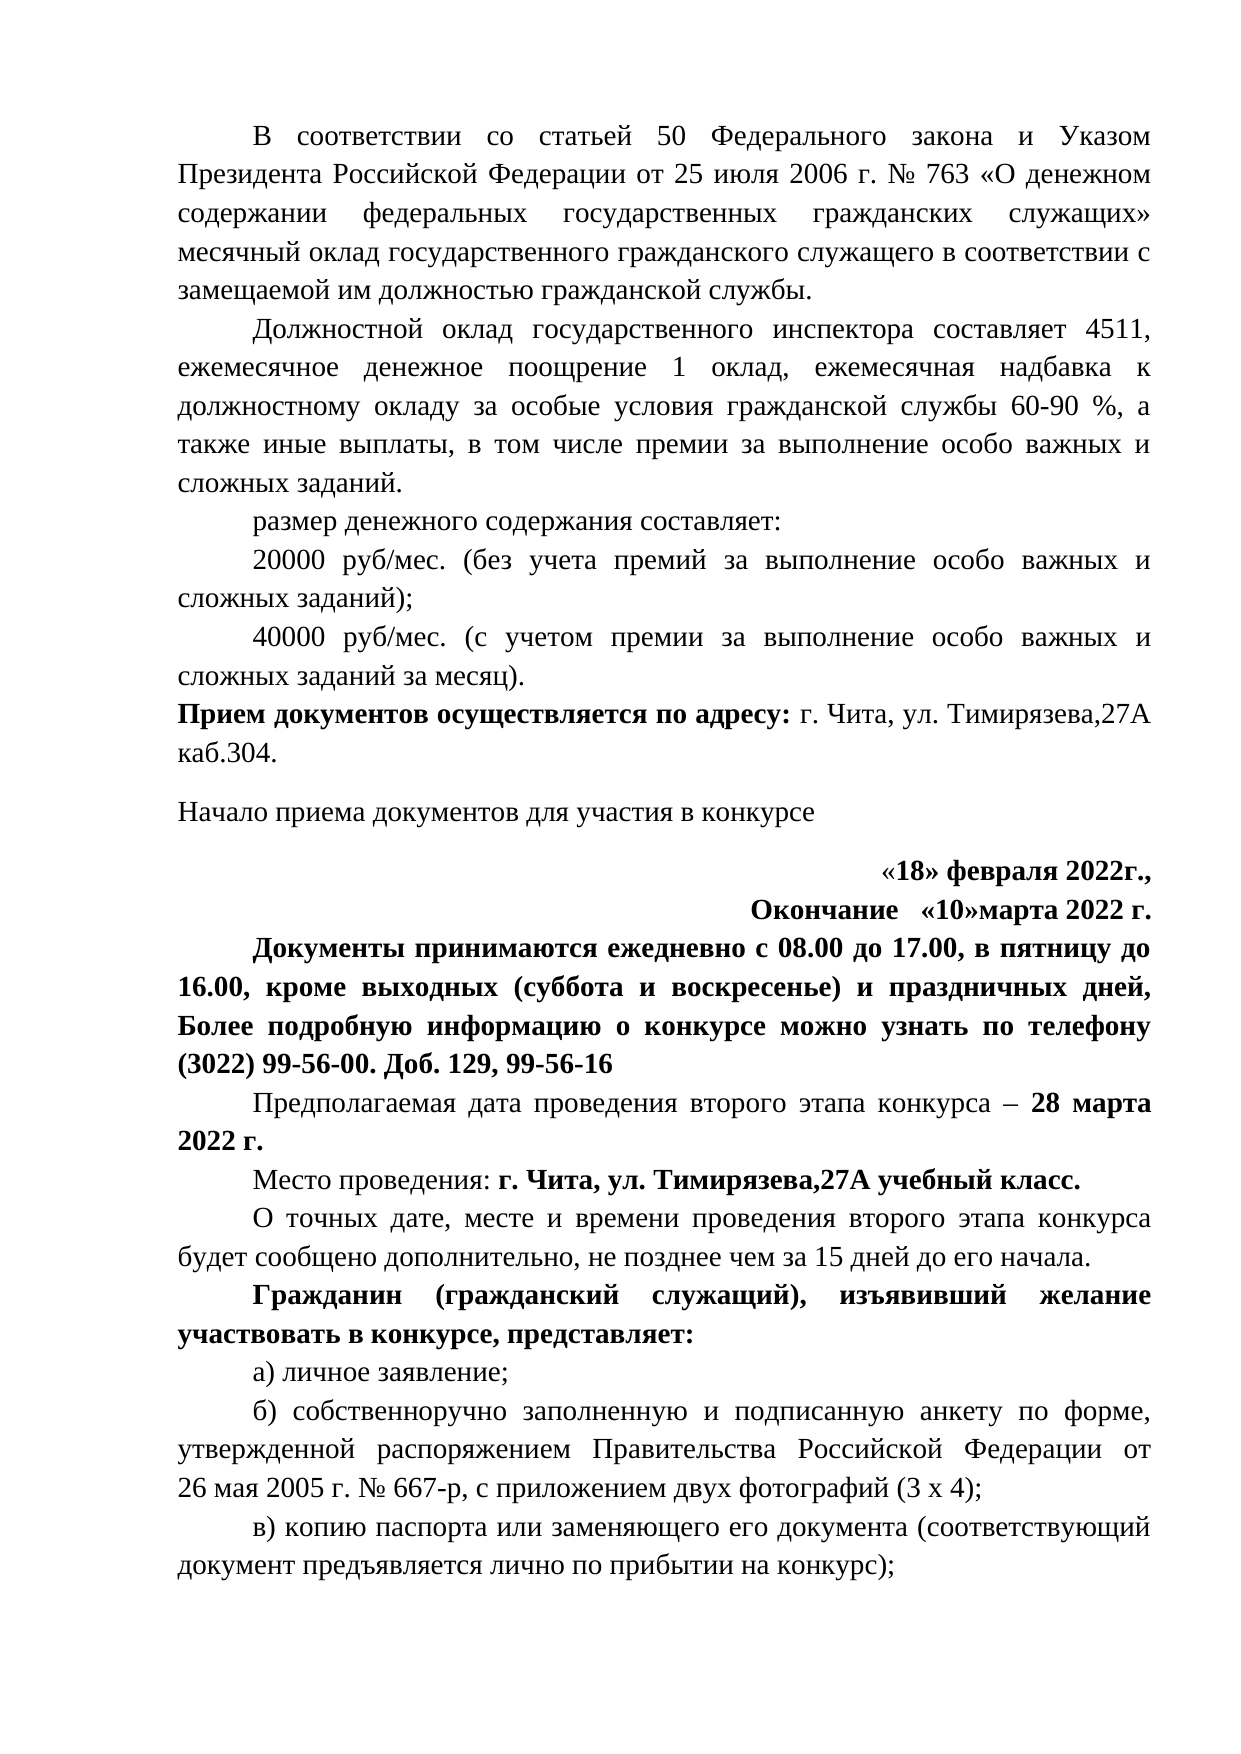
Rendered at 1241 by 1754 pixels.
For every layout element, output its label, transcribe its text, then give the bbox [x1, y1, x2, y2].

text в) копию паспорта или заменяющего его документа (соответствующий документ предъявляется лично по прибытии на конкурс); [177, 1509, 1152, 1581]
text Место проведения: г. Чита, ул. Тимирязева,27А учебный класс. [177, 1162, 1152, 1195]
text Начало приема документов для участия в конкурсе [177, 794, 1152, 828]
text Гражданин (гражданский служащий), изъявивший желание участвовать в конкурсе, представляет: [177, 1277, 1152, 1349]
text размер денежного содержания составляет: [177, 503, 1152, 537]
text Окончание «10»марта 2022 г. [177, 892, 1152, 926]
text В соответствии со статьей 50 Федерального закона и Указом Президента Российской Федерации от 25 июля 2006 г. № 763 «О денежном содержании федеральных государственных гражданских служащих» месячный оклад государственного гражданского служащего в соответствии с замещаемой им должностью гражданской службы. [177, 118, 1152, 306]
text «18» февраля 2022г., [177, 853, 1152, 887]
text Предполагаемая дата проведения второго этапа конкурса – 28 марта 2022 г. [177, 1085, 1152, 1157]
text 40000 руб/мес. (с учетом премии за выполнение особо важных и сложных заданий за месяц). [177, 619, 1152, 691]
text 20000 руб/мес. (без учета премий за выполнение особо важных и сложных заданий); [177, 542, 1152, 614]
text О точных дате, месте и времени проведения второго этапа конкурса будет сообщено дополнительно, не позднее чем за 15 дней до его начала. [177, 1200, 1152, 1272]
text Документы принимаются ежедневно с 08.00 до 17.00, в пятницу до 16.00, кроме выходных (суббота и воскресенье) и праздничных дней, Более подробную информацию о конкурсе можно узнать по телефону (3022) 99-56-00. Доб. 129, 99-56-16 [177, 931, 1152, 1080]
text б) собственноручно заполненную и подписанную анкету по форме, утвержденной распоряжением Правительства Российской Федерации от 26 мая 2005 г. № 667-р, с приложением двух фотографий (3 х 4); [177, 1393, 1152, 1504]
text Прием документов осуществляется по адресу: г. Чита, ул. Тимирязева,27А каб.304. [177, 696, 1152, 768]
text а) личное заявление; [177, 1354, 1152, 1388]
text Должностной оклад государственного инспектора составляет 4511, ежемесячное денежное поощрение 1 оклад, ежемесячная надбавка к должностному окладу за особые условия гражданской службы 60-90 %, а также иные выплаты, в том числе премии за выполнение особо важных и сложных заданий. [177, 311, 1152, 498]
